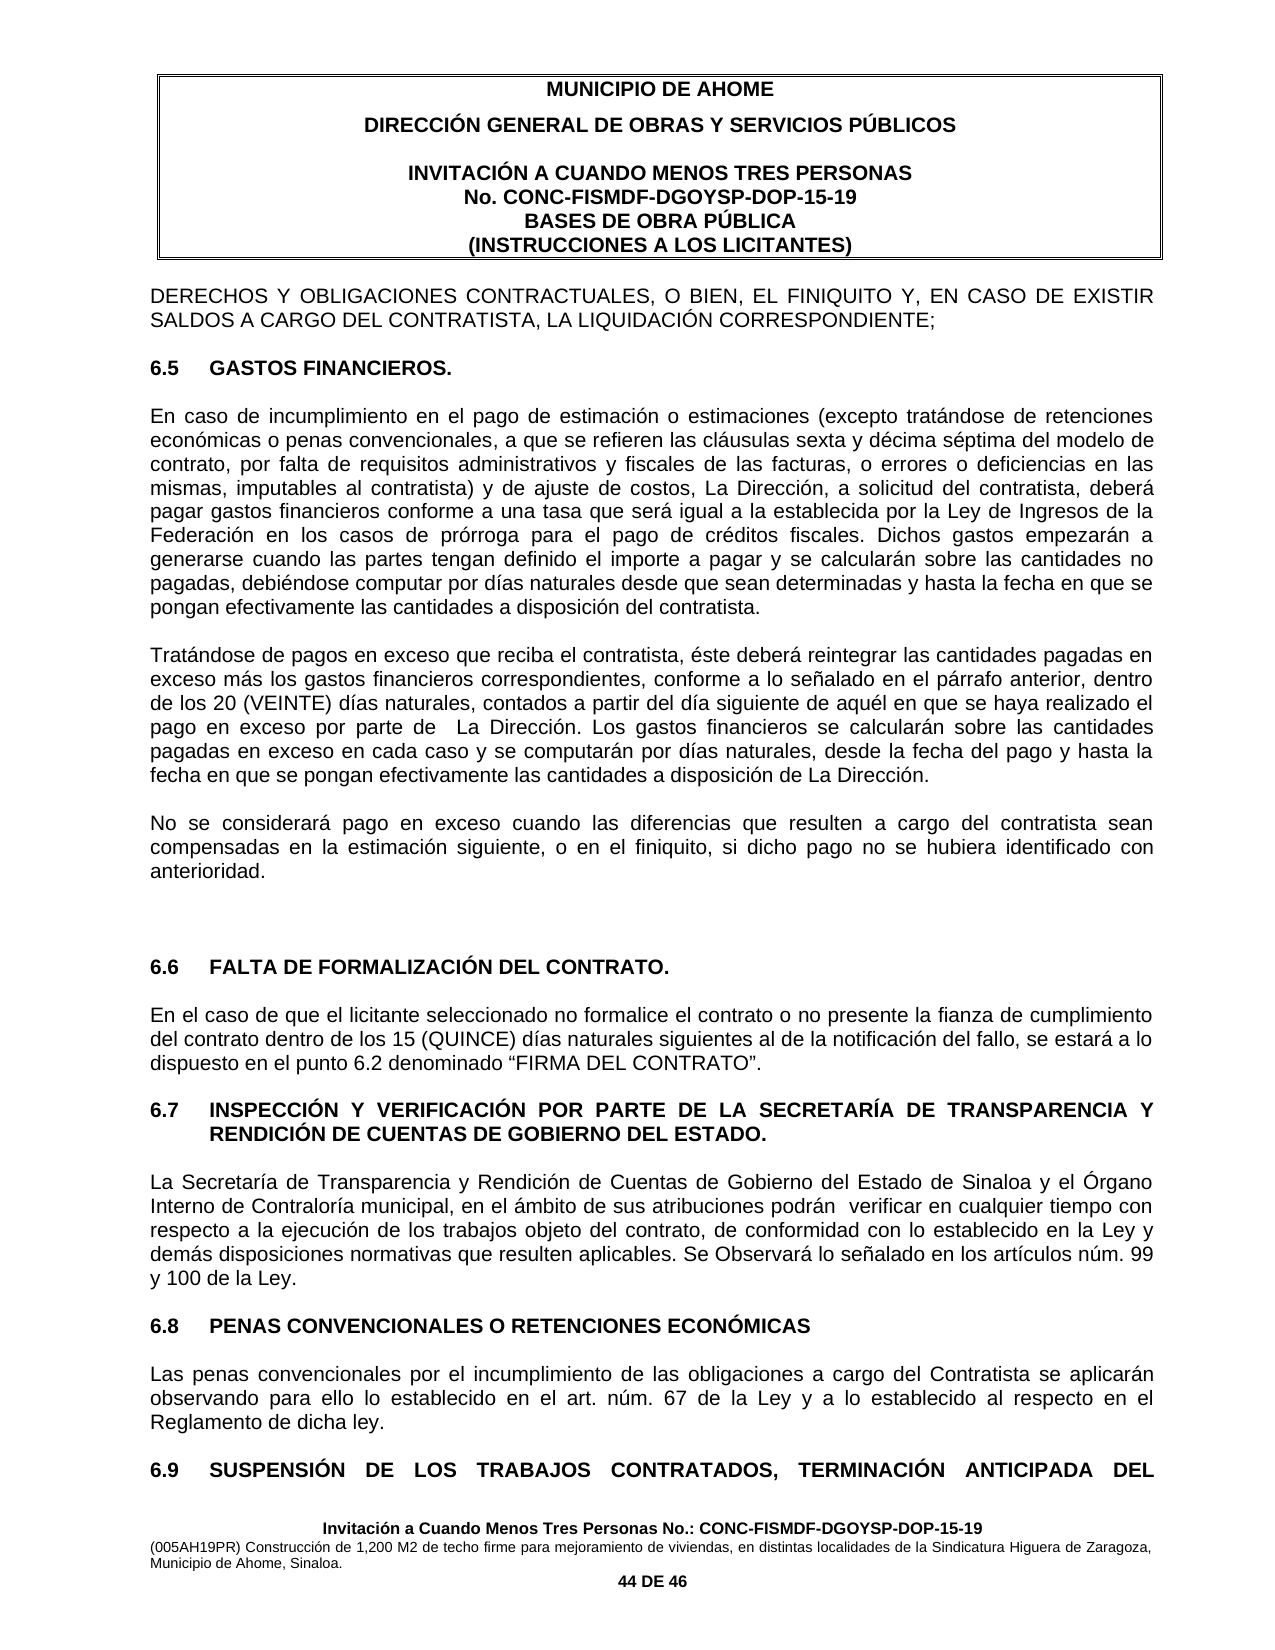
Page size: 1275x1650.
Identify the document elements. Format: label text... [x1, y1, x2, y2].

text 6.6 FALTA DE FORMALIZACIÓN DEL CONTRATO. [150, 954, 1155, 978]
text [150, 1458, 1155, 1482]
text No se considerará pago en exceso cuando las diferencias que resulten a cargo del contratista sean compensadas en la estimación siguiente, o en el finiquito, si dicho pago no se hubiera identificado con anterioridad. [150, 811, 1155, 883]
text En el caso de que el licitante seleccionado no formalice el contrato o no presente la fianza de cumplimiento del contrato dentro de los 15 (QUINCE) días naturales siguientes al de la notificación del fallo, se estará a lo dispuesto en el punto 6.2 denominado “FIRMA DEL CONTRATO”. [150, 1002, 1155, 1074]
text 6.5 GASTOS FINANCIEROS. [150, 356, 1155, 379]
text 6.7 INSPECCIÓN Y VERIFICACIÓN POR PARTE DE LA SECRETARÍA DE TRANSPARENCIA Y RENDICIÓN DE CUENTAS DE GOBIERNO DEL ESTADO. [150, 1098, 1155, 1146]
text La Secretaría de Transparencia y Rendición de Cuentas de Gobierno del Estado de Sinaloa y el Órgano Interno de Contraloría municipal, en el ámbito de sus atribuciones podrán verificar en cualquier tiempo con respecto a la ejecución de los trabajos objeto del contrato, de conformidad con lo establecido en la Ley y demás disposiciones normativas que resulten aplicables. Se Observará lo señalado en los artículos núm. 99 y 100 de la Ley. [150, 1170, 1155, 1290]
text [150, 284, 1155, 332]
text Las penas convencionales por el incumplimiento de las obligaciones a cargo del Contratista se aplicarán observando para ello lo establecido en el art. núm. 67 de la Ley y a lo establecido al respecto en el Reglamento de dicha ley. [150, 1362, 1155, 1434]
text Tratándose de pagos en exceso que reciba el contratista, éste deberá reintegrar las cantidades pagadas en exceso más los gastos financieros correspondientes, conforme a lo señalado en el párrafo anterior, dentro de los 20 (VEINTE) días naturales, contados a partir del día siguiente de aquél en que se haya realizado el pago en exceso por parte de La Dirección. Los gastos financieros se calcularán sobre las cantidades pagadas en exceso en cada caso y se computarán por días naturales, desde la fecha del pago y hasta la fecha en que se pongan efectivamente las cantidades a disposición de La Dirección. [150, 643, 1155, 787]
text 6.8 PENAS CONVENCIONALES O RETENCIONES ECONÓMICAS [150, 1314, 1155, 1338]
text En caso de incumplimiento en el pago de estimación o estimaciones (excepto tratándose de retenciones económicas o penas convencionales, a que se refieren las cláusulas sexta y décima séptima del modelo de contrato, por falta de requisitos administrativos y fiscales de las facturas, o errores o deficiencias en las mismas, imputables al contratista) y de ajuste de costos, La Dirección, a solicitud del contratista, deberá pagar gastos financieros conforme a una tasa que será igual a la establecida por la Ley de Ingresos de la Federación en los casos de prórroga para el pago de créditos fiscales. Dichos gastos empezarán a generarse cuando las partes tengan definido el importe a pagar y se calcularán sobre las cantidades no pagadas, debiéndose computar por días naturales desde que sean determinadas y hasta la fecha en que se pongan efectivamente las cantidades a disposición del contratista. [150, 403, 1155, 619]
